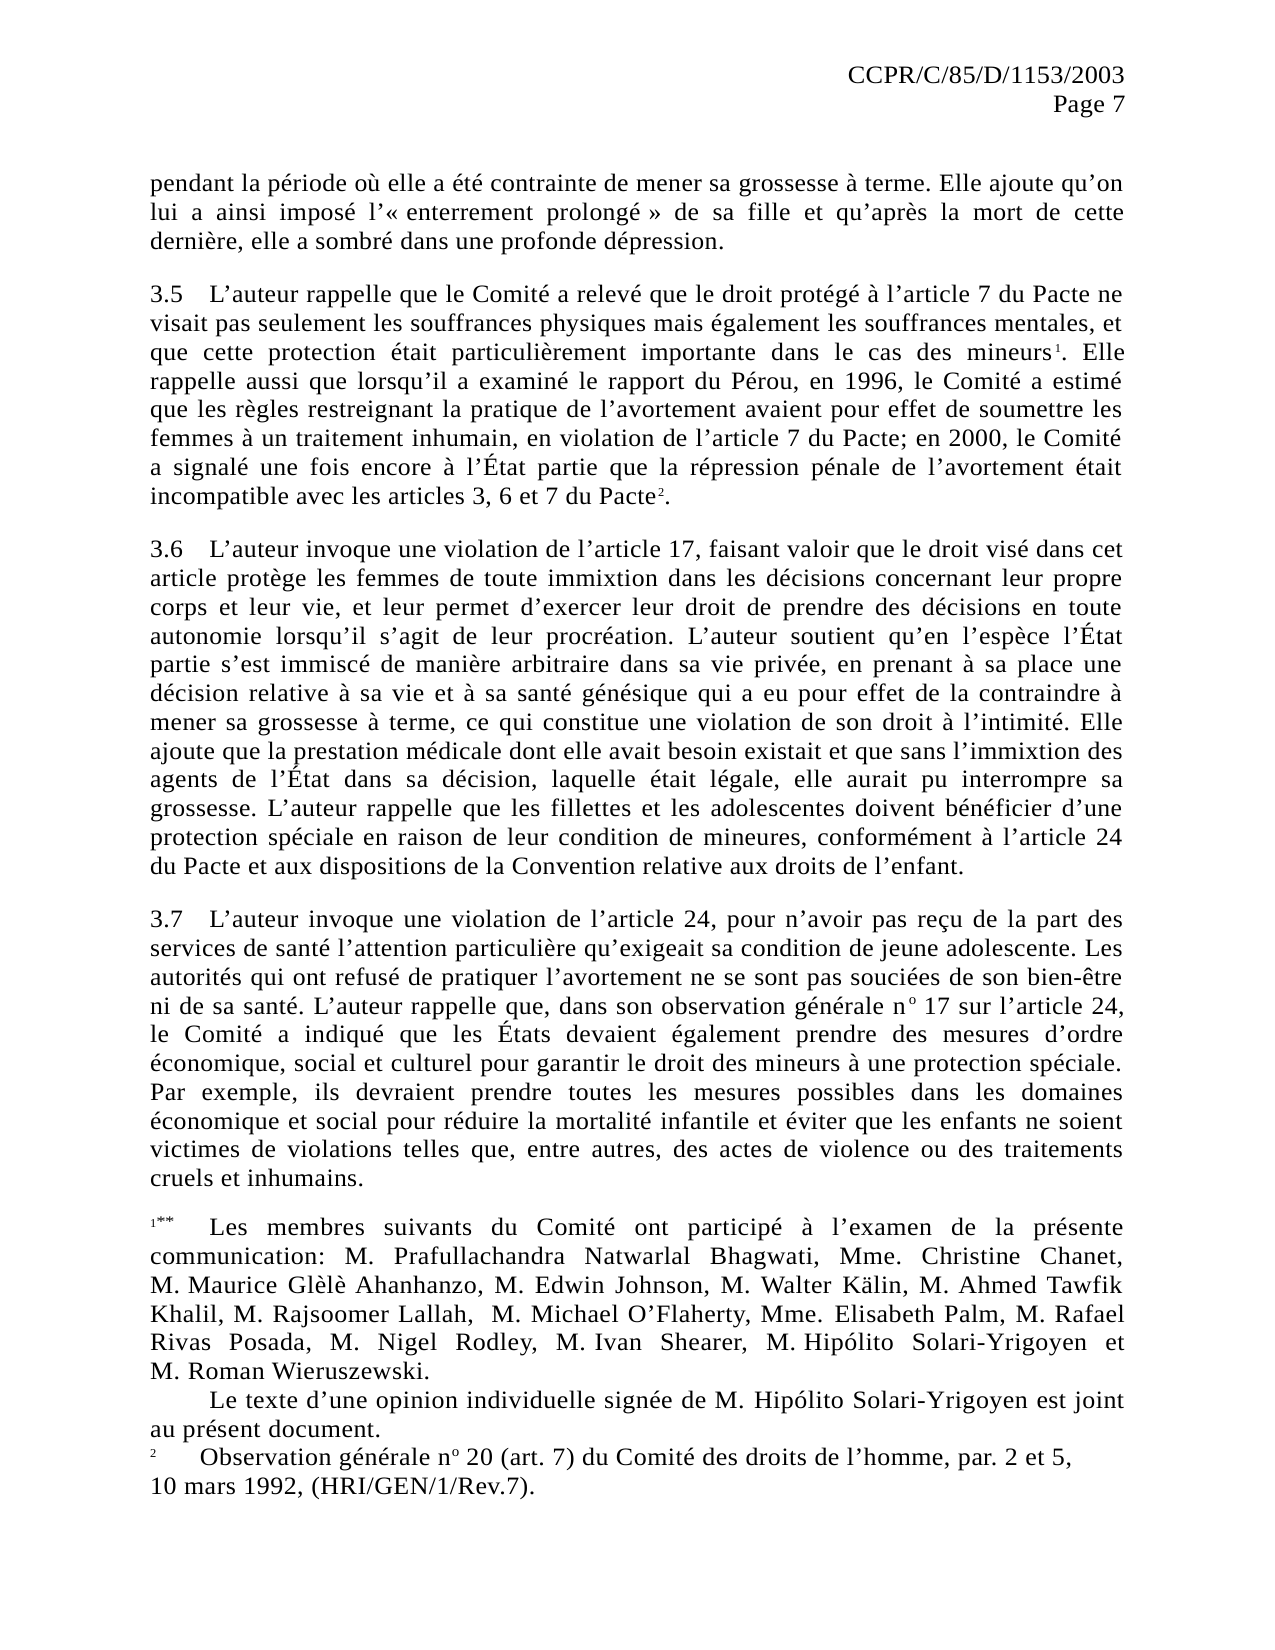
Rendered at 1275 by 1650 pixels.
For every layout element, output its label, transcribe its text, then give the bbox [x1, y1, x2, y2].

text 3.7 L’auteur invoque une violation de l’article 24, pour n’avoir pas reçu de la part des services de santé l’attention particulière qu’exigeait sa condition de jeune adolescente. Les autorités qui ont refusé de pratiquer l’avortement ne se sont pas souciées de son bien-être ni de sa santé. L’auteur rappelle que, dans son observation générale no 17 sur l’article 24, le Comité a indiqué que les États devaient également prendre des mesures d’ordre économique, social et culturel pour garantir le droit des mineurs à une protection spéciale. Par exemple, ils devraient prendre toutes les mesures possibles dans les domaines économique et social pour réduire la mortalité infantile et éviter que les enfants ne soient victimes de violations telles que, entre autres, des actes de violence ou des traitements cruels et inhumains. [150, 904, 1125, 1192]
text 3.6 L’auteur invoque une violation de l’article 17, faisant valoir que le droit visé dans cet article protège les femmes de toute immixtion dans les décisions concernant leur propre corps et leur vie, et leur permet d’exercer leur droit de prendre des décisions en toute autonomie lorsqu’il s’agit de leur procréation. L’auteur soutient qu’en l’espèce l’État partie s’est immiscé de manière arbitraire dans sa vie privée, en prenant à sa place une décision relative à sa vie et à sa santé génésique qui a eu pour effet de la contraindre à mener sa grossesse à terme, ce qui constitue une violation de son droit à l’intimité. Elle ajoute que la prestation médicale dont elle avait besoin existait et que sans l’immixtion des agents de l’État dans sa décision, laquelle était légale, elle aurait pu interrompre sa grossesse. L’auteur rappelle que les fillettes et les adolescentes doivent bénéficier d’une protection spéciale en raison de leur condition de mineures, conformément à l’article 24 du Pacte et aux dispositions de la Convention relative aux droits de l’enfant. [150, 534, 1125, 879]
text 3.5 L’auteur rappelle que le Comité a relevé que le droit protégé à l’article 7 du Pacte ne visait pas seulement les souffrances physiques mais également les souffrances mentales, et que cette protection était particulièrement importante dans le cas des mineurs. Elle rappelle aussi que lorsqu’il a examiné le rapport du Pérou, en 1996, le Comité a estimé que les règles restreignant la pratique de l’avortement avaient pour effet de soumettre les femmes à un traitement inhumain, en violation de l’article 7 du Pacte; en 2000, le Comité a signalé une fois encore à l’État partie que la répression pénale de l’avortement était incompatible avec les articles 3, 6 et 7 du Pacte. [150, 279, 1125, 509]
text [150, 168, 1125, 254]
